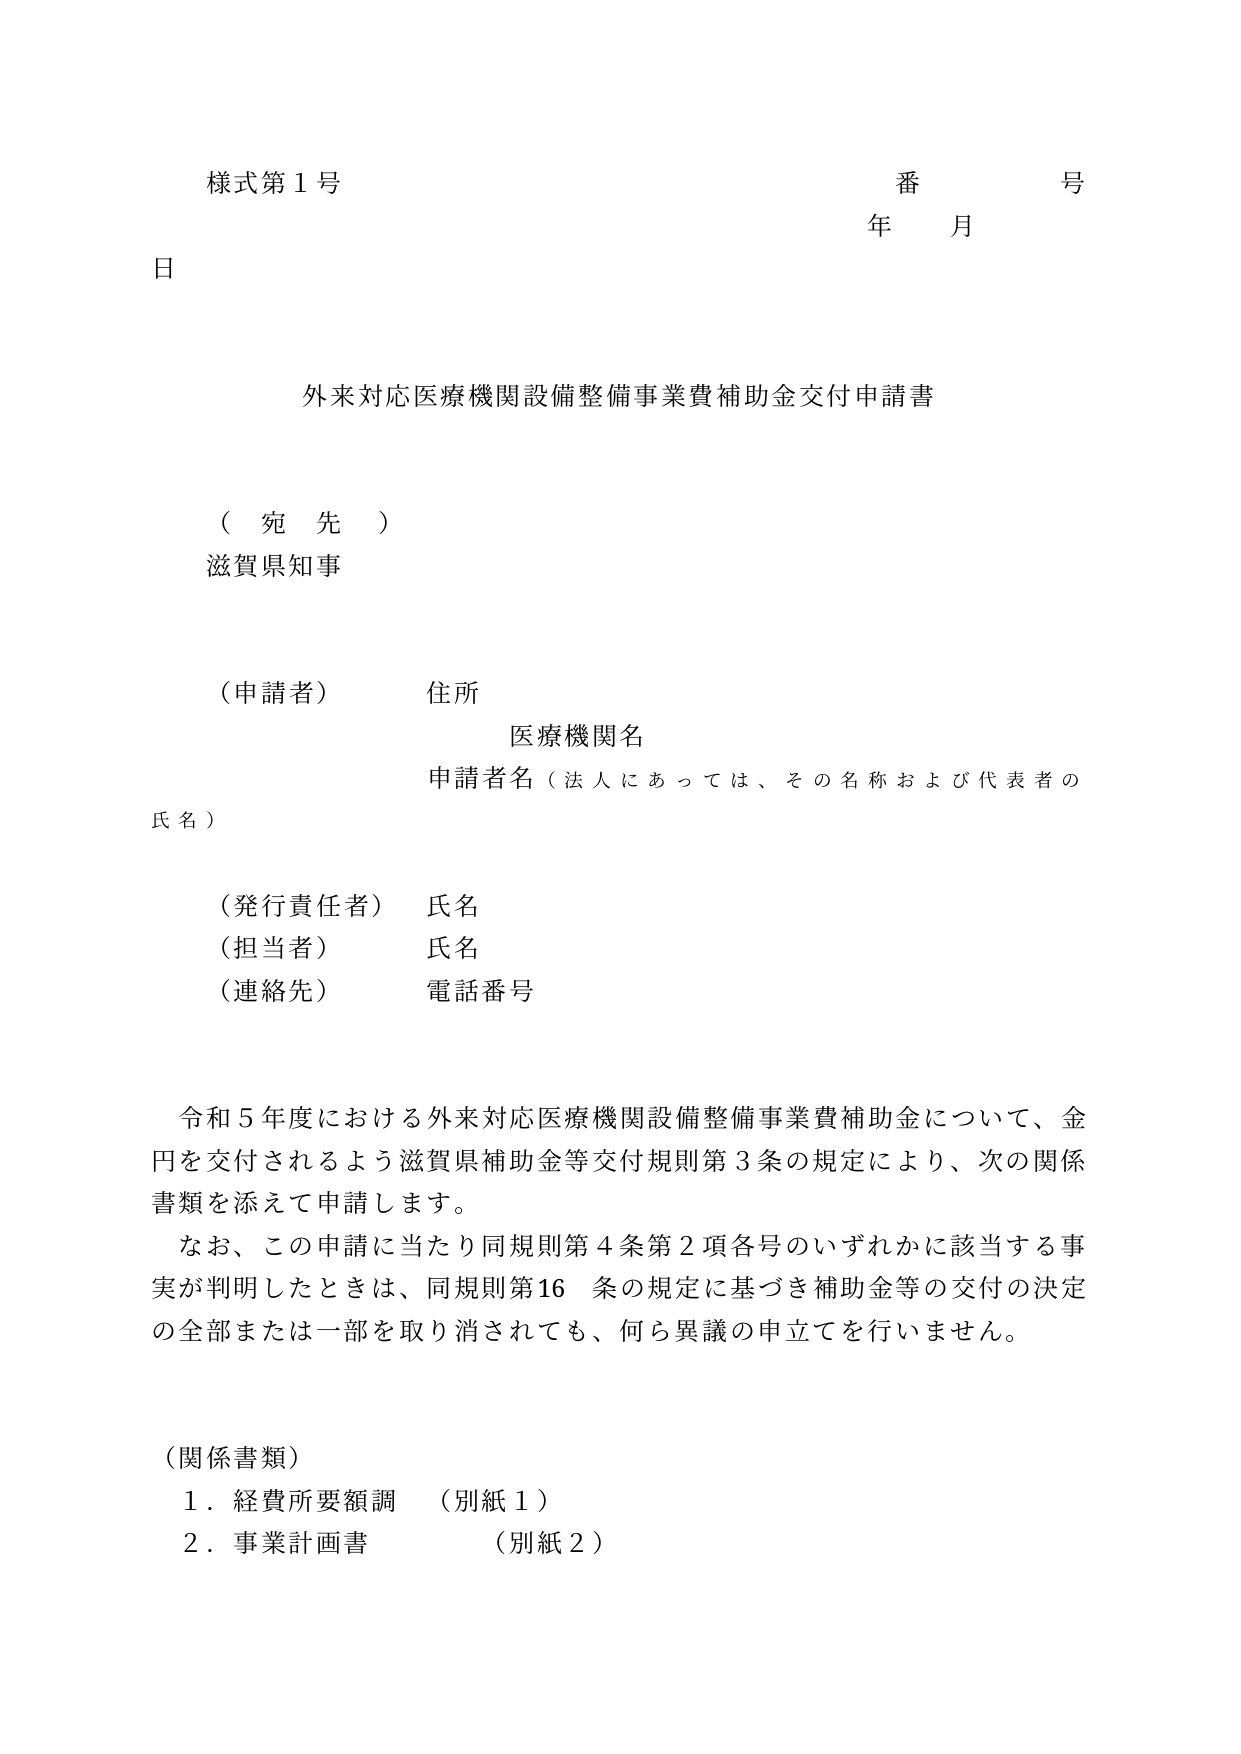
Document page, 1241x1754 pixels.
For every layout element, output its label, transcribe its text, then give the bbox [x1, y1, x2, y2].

text （関係書類） [151, 1436, 1089, 1478]
text 外来対応医療機関設備整備事業費補助金交付申請書 [151, 373, 1089, 416]
text 滋賀県知事 [151, 543, 1089, 586]
text （発行責任者） 氏名 [151, 883, 1089, 926]
text 申請者名（法人にあっては、その名称および代表者の氏名） [151, 756, 1089, 841]
text 様式第１号 番 号 [178, 161, 1089, 203]
text （宛先） [178, 501, 1089, 543]
text （連絡先） 電話番号 [151, 968, 1089, 1011]
text 医療機関名 [151, 713, 1089, 756]
text ２．事業計画書 （別紙２） [151, 1521, 1089, 1563]
text （申請者） 住所 [151, 671, 1089, 713]
text １．経費所要額調 （別紙１） [151, 1478, 1089, 1521]
text 年 月 日 [151, 203, 1062, 288]
text 令和５年度における外来対応医療機関設備整備事業費補助金について、金 円を交付されるよう滋賀県補助金等交付規則第３条の規定により、次の関係書類を添えて申請します。 [151, 1096, 1089, 1223]
text なお、この申請に当たり同規則第４条第２項各号のいずれかに該当する事実が判明したときは、同規則第16条の規定に基づき補助金等の交付の決定の全部または一部を取り消されても、何ら異議の申立てを行いません。 [151, 1223, 1089, 1351]
text （担当者） 氏名 [151, 926, 1089, 968]
